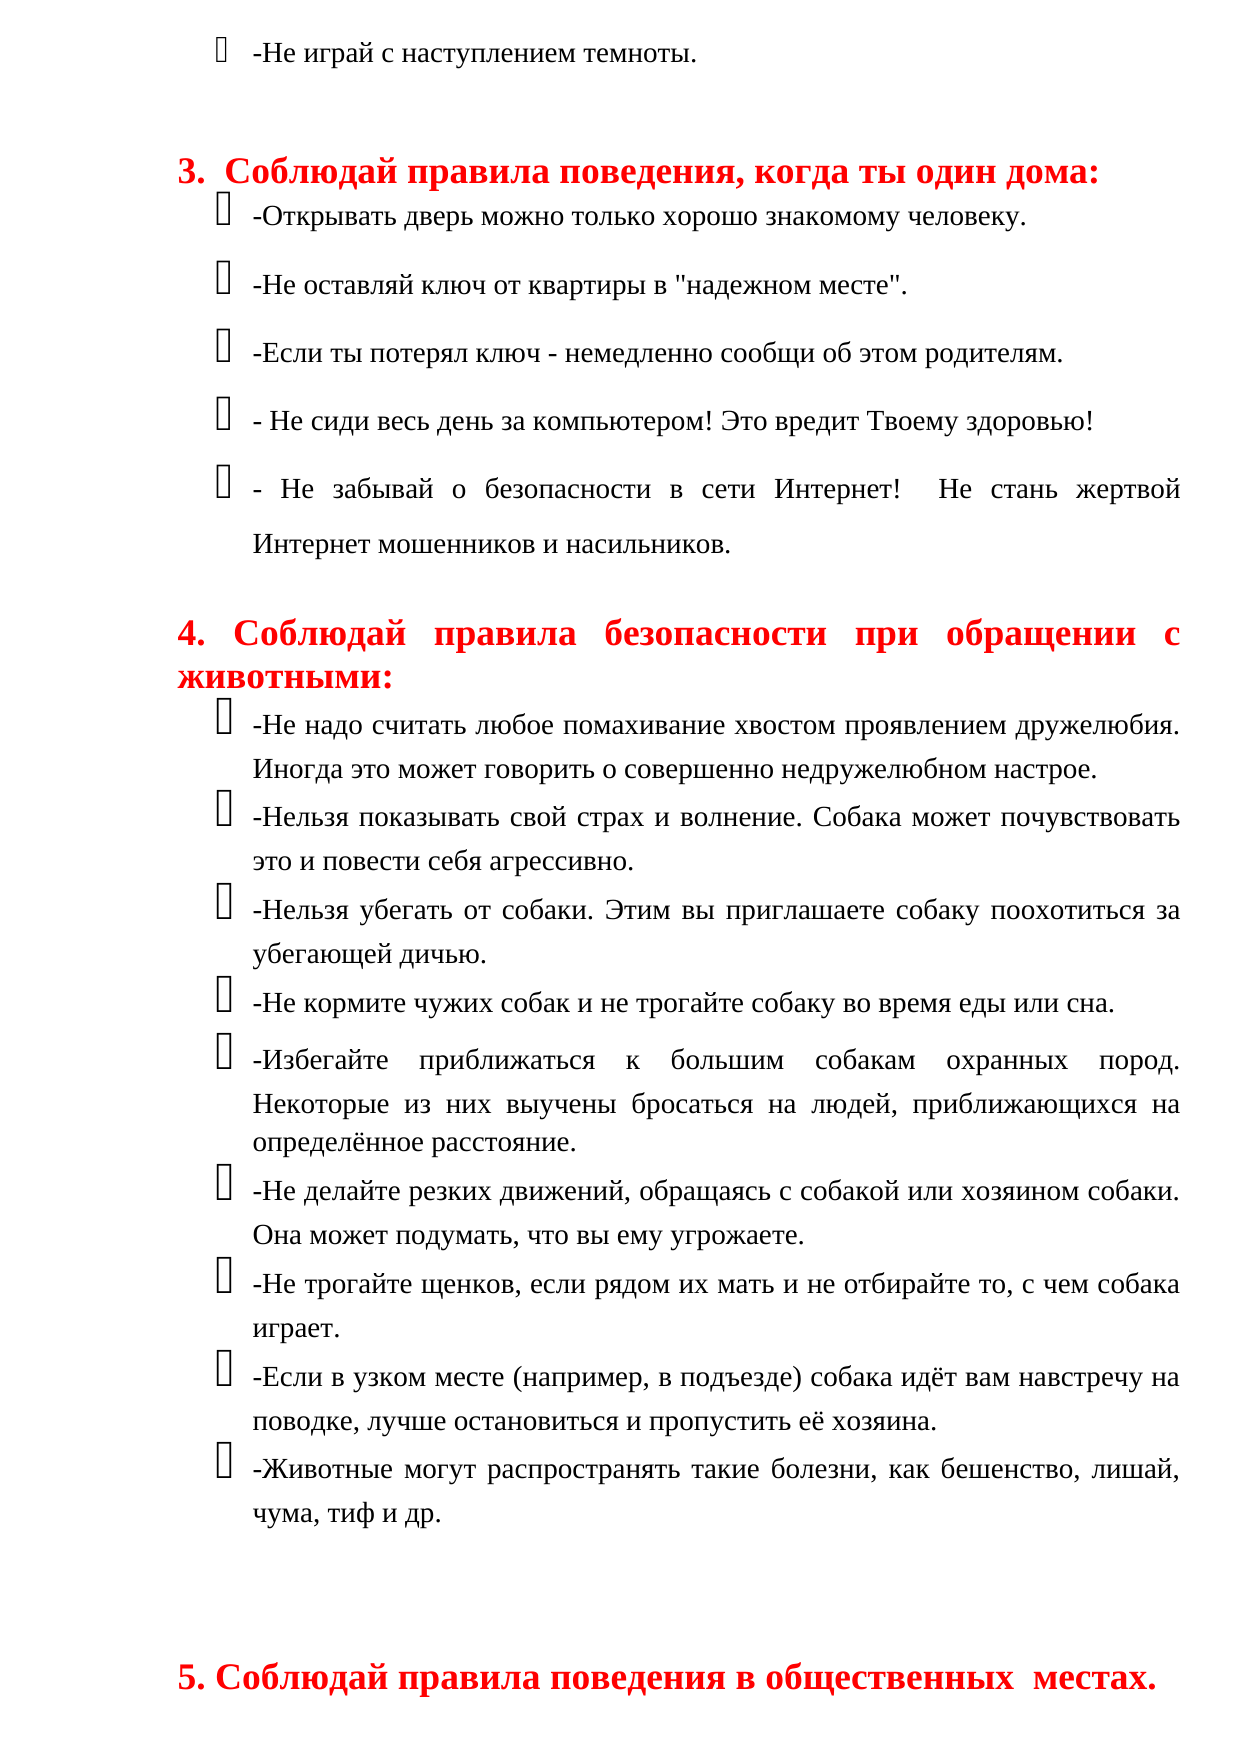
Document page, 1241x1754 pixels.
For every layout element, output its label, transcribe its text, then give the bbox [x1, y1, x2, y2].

list -Нельзя показывать свой страх и волнение. Собака может почувствовать это и повести себя агрессивно. [215, 789, 1181, 877]
list -Если ты потерял ключ - немедленно сообщи об этом родителям. [215, 328, 1181, 373]
list -Нельзя убегать от собаки. Этим вы приглашаете собаку поохотиться за убегающей дичью. [215, 882, 1181, 970]
list -Не оставляй ключ от квартиры в "надежном месте". [215, 259, 1181, 305]
text 4. Соблюдай правила безопасности при обращении с животными: [177, 610, 1181, 696]
list Соблюдай правила поведения в общественных местах. [177, 1654, 1181, 1697]
list -Избегайте приближаться к большим собакам охранных пород. Некоторые из них выучены бросаться на людей, приближающихся на определённое расстояние. [215, 1031, 1181, 1158]
list -Не делайте резких движений, обращаясь с собакой или хозяином собаки. Она может подумать, что вы ему угрожаете. [215, 1163, 1181, 1251]
text 3. Соблюдай правила поведения, когда ты один дома: [177, 148, 1181, 191]
list - Не забывай о безопасности в сети Интернет! Не стань жертвой Интернет мошенников и насильников. [215, 464, 1181, 560]
list - Не сиди весь день за компьютером! Это вредит Твоему здоровью! [215, 396, 1181, 441]
list -Если в узком месте (например, в подъезде) собака идёт вам навстречу на поводке, лучше остановиться и пропустить её хозяина. [215, 1348, 1181, 1436]
list -Животные могут распространять такие болезни, как бешенство, лишай, чума, тиф и др. [215, 1441, 1181, 1529]
list -Не играй с наступлением темноты. [215, 35, 1181, 71]
list -Не надо считать любое помахивание хвостом проявлением дружелюбия. Иногда это может говорить о совершенно недружелюбном настрое. [215, 696, 1181, 784]
list -Не кормите чужих собак и не трогайте собаку во время еды или сна. [215, 975, 1181, 1024]
list -Не трогайте щенков, если рядом их мать и не отбирайте то, с чем собака играет. [215, 1256, 1181, 1343]
list -Открывать дверь можно только хорошо знакомому человеку. [215, 191, 1181, 237]
